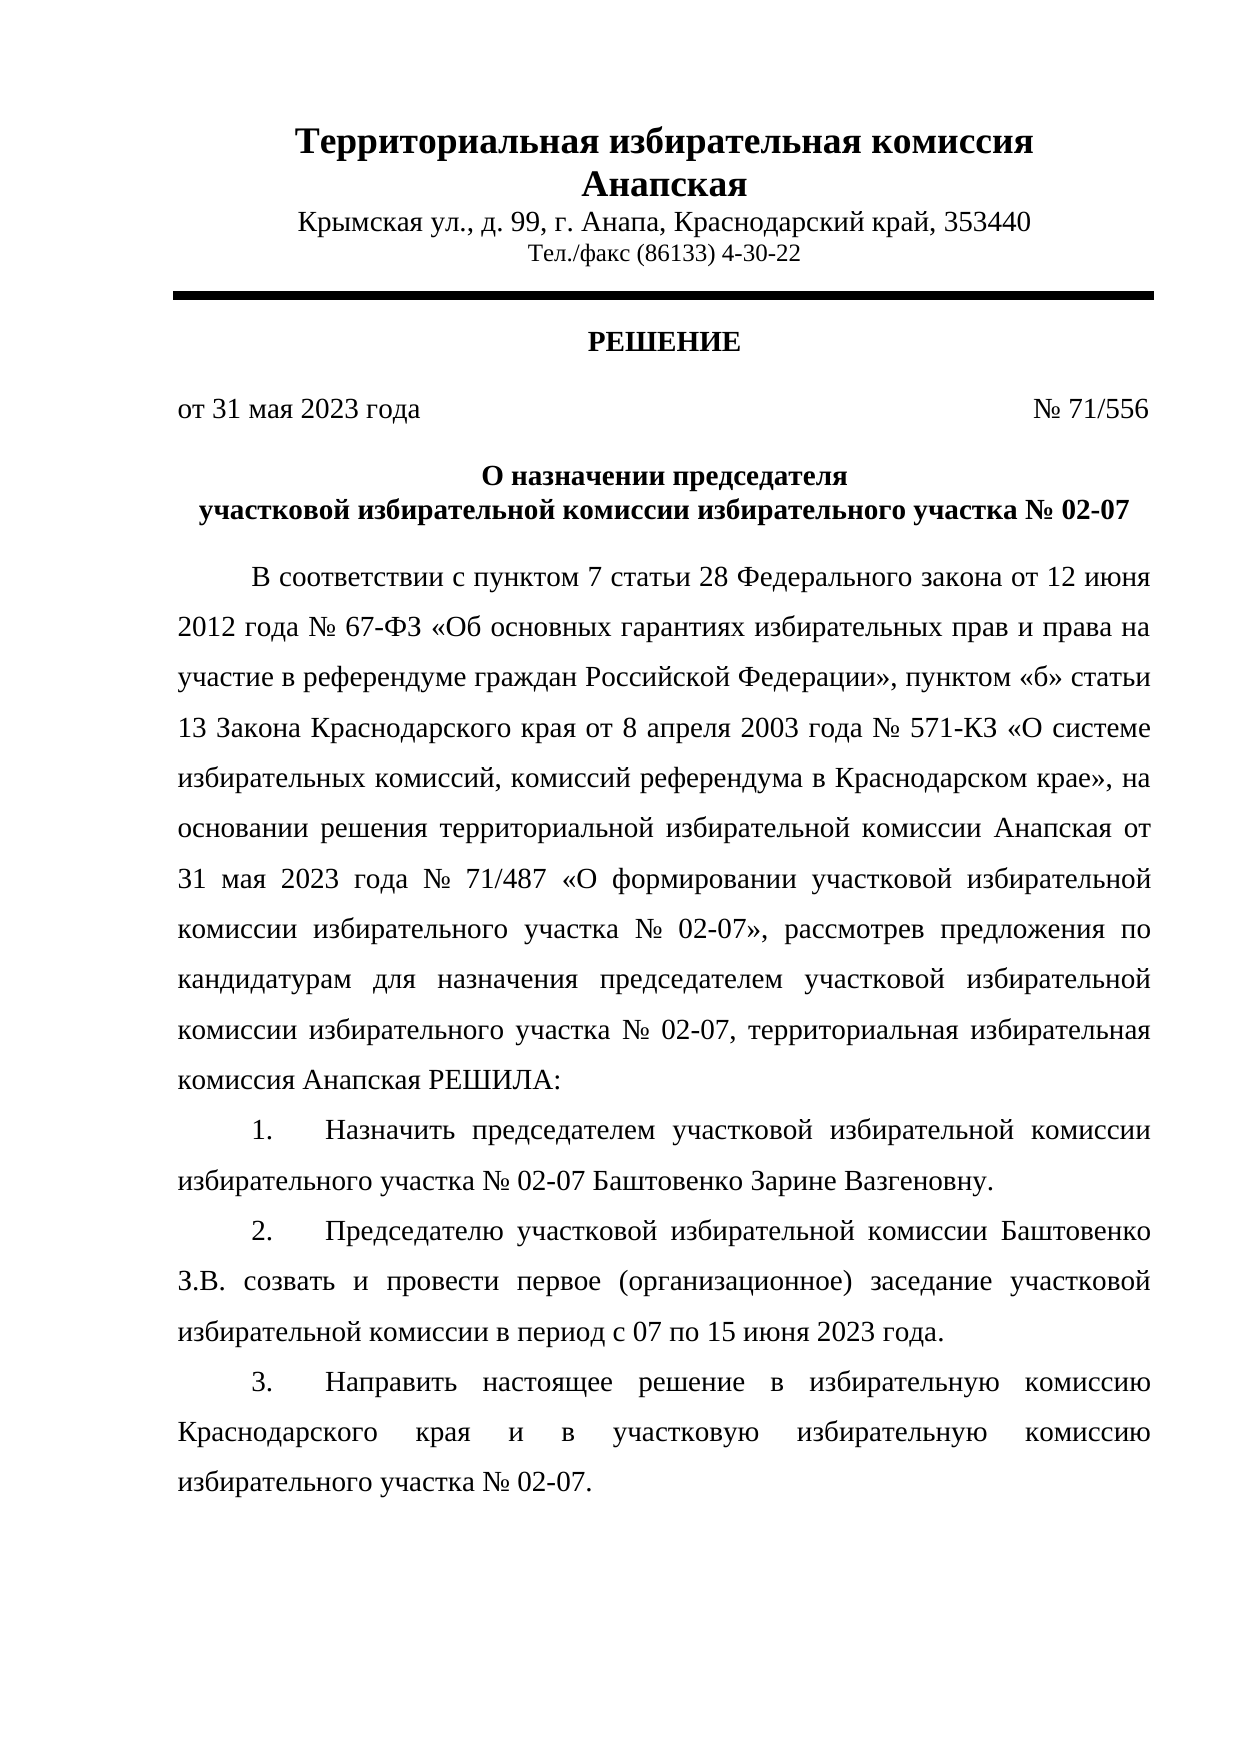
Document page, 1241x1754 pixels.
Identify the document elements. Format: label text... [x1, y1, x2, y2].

list Назначить председателем участковой избирательной комиссии избирательного участка № 02-07 Баштовенко Зарине Вазгеновну. [177, 1112, 1152, 1196]
text О назначении председателя [177, 458, 1152, 492]
title Территориальная избирательная комиссия [177, 118, 1152, 161]
text Тел./факс (86133) 4-30-22 [177, 238, 1152, 267]
text Анапская [177, 161, 1152, 204]
list Председателю участковой избирательной комиссии Баштовенко З.В. созвать и провести первое (организационное) заседание участковой избирательной комиссии в период с 07 по 15 июня 2023 года. [177, 1213, 1152, 1347]
subtitle Крымская ул., д. 99, г. Анапа, Краснодарский край, 353440 [177, 204, 1152, 238]
text от 31 мая 2023 года № 71/556 [177, 391, 1152, 425]
list Направить настоящее решение в избирательную комиссию Краснодарского края и в участковую избирательную комиссию избирательного участка № 02-07. [177, 1364, 1152, 1498]
text В соответствии с пунктом 7 статьи 28 Федерального закона от 12 июня 2012 года № 67-ФЗ «Об основных гарантиях избирательных прав и права на участие в референдуме граждан Российской Федерации», пунктом «б» статьи 13 Закона Краснодарского края от 8 апреля 2003 года № 571-КЗ «О системе избирательных комиссий, комиссий референдума в Краснодарском крае», на основании решения территориальной избирательной комиссии Анапская от 31 мая 2023 года № 71/487 «О формировании участковой избирательной комиссии избирательного участка № 02-07», рассмотрев предложения по кандидатурам для назначения председателем участковой избирательной комиссии избирательного участка № 02-07, территориальная избирательная комиссия Анапская РЕШИЛА: [177, 559, 1152, 1096]
text РЕШЕНИЕ [177, 324, 1152, 358]
text участковой избирательной комиссии избирательного участка № 02-07 [177, 492, 1152, 525]
